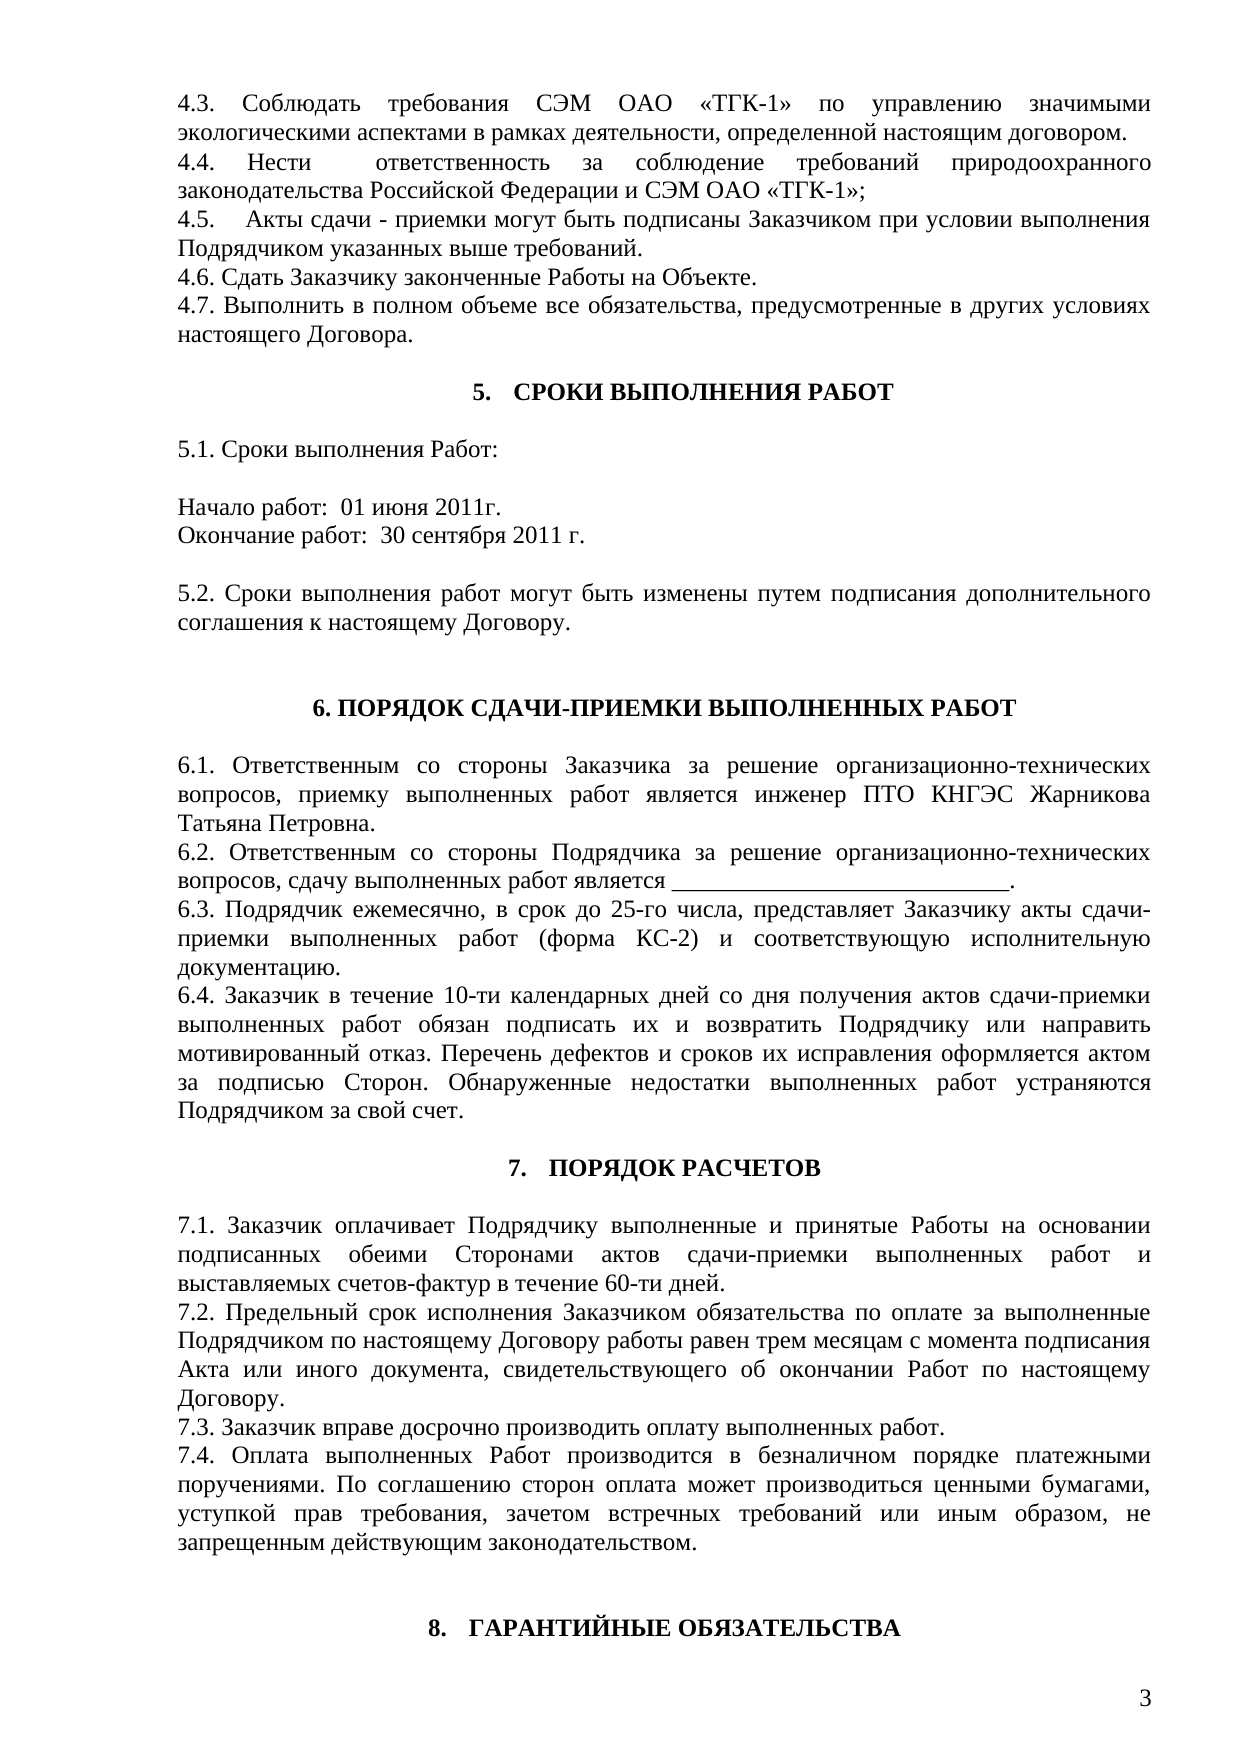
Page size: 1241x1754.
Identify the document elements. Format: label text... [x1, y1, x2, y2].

text 4.7. Выполнить в полном объеме все обязательства, предусмотренные в других условиях настоящего Договора. [177, 290, 1152, 348]
text 4.4. Нести ответственность за соблюдение требований природоохранного законодательства Российской Федерации и СЭМ ОАО «ТГК-1»; [177, 149, 1152, 204]
text 7.3. Заказчик вправе досрочно производить оплату выполненных работ. [177, 1412, 1152, 1440]
text 7.1. Заказчик оплачивает Подрядчику выполненные и принятые Работы на основании подписанных обеими Сторонами актов сдачи-приемки выполненных работ и выставляемых счетов-фактур в течение 60-ти дней. [177, 1210, 1152, 1297]
text Окончание работ: 30 сентября 2011 г. [177, 520, 1152, 549]
text 4.3. Соблюдать требования СЭМ ОАО «ТГК-1» по управлению значимыми экологическими аспектами в рамках деятельности, определенной настоящим договором. [177, 89, 1152, 146]
text 4.6. Сдать Заказчику законченные Работы на Объекте. [177, 262, 1152, 290]
text 6.1. Ответственным со стороны Заказчика за решение организационно-технических вопросов, приемку выполненных работ является инженер ПТО КНГЭС Жарникова Татьяна Петровна. [177, 750, 1152, 837]
text 7.4. Оплата выполненных Работ производится в безналичном порядке платежными поручениями. По соглашению сторон оплата может производиться ценными бумагами, уступкой прав требования, зачетом встречных требований или иным образом, не запрещенным действующим законодательством. [177, 1440, 1152, 1555]
text 8. ГАРАНТИЙНЫЕ ОБЯЗАТЕЛЬСТВА [177, 1613, 1152, 1642]
text 7.2. Предельный срок исполнения Заказчиком обязательства по оплате за выполненные Подрядчиком по настоящему Договору работы равен трем месяцам с момента подписания Акта или иного документа, свидетельствующего об окончании Работ по настоящему Договору. [177, 1297, 1152, 1412]
text Начало работ: 01 июня 2011г. [177, 492, 1152, 520]
text 6. ПОРЯДОК СДАЧИ-ПРИЕМКИ ВЫПОЛНЕННЫХ РАБОТ [177, 693, 1152, 722]
text 5.1. Сроки выполнения Работ: [177, 434, 1152, 463]
text 7. ПОРЯДОК РАСЧЕТОВ [177, 1153, 1152, 1182]
text 6.2. Ответственным со стороны Подрядчика за решение организационно-технических вопросов, сдачу выполненных работ является ___________________________. [177, 837, 1152, 894]
text 6.3. Подрядчик ежемесячно, в срок до 25-го числа, представляет Заказчику акты сдачи-приемки выполненных работ (форма КС-2) и соответствующую исполнительную документацию. [177, 894, 1152, 980]
text 5.2. Сроки выполнения работ могут быть изменены путем подписания дополнительного соглашения к настоящему Договору. [177, 578, 1152, 635]
text 6.4. Заказчик в течение 10-ти календарных дней со дня получения актов сдачи-приемки выполненных работ обязан подписать их и возвратить Подрядчику или направить мотивированный отказ. Перечень дефектов и сроков их исправления оформляется актом за подписью Сторон. Обнаруженные недостатки выполненных работ устраняются Подрядчиком за свой счет. [177, 980, 1152, 1124]
text 5. СРОКИ ВЫПОЛНЕНИЯ РАБОТ [472, 377, 1152, 405]
text 4.5. Акты сдачи - приемки могут быть подписаны Заказчиком при условии выполнения Подрядчиком указанных выше требований. [177, 204, 1152, 262]
